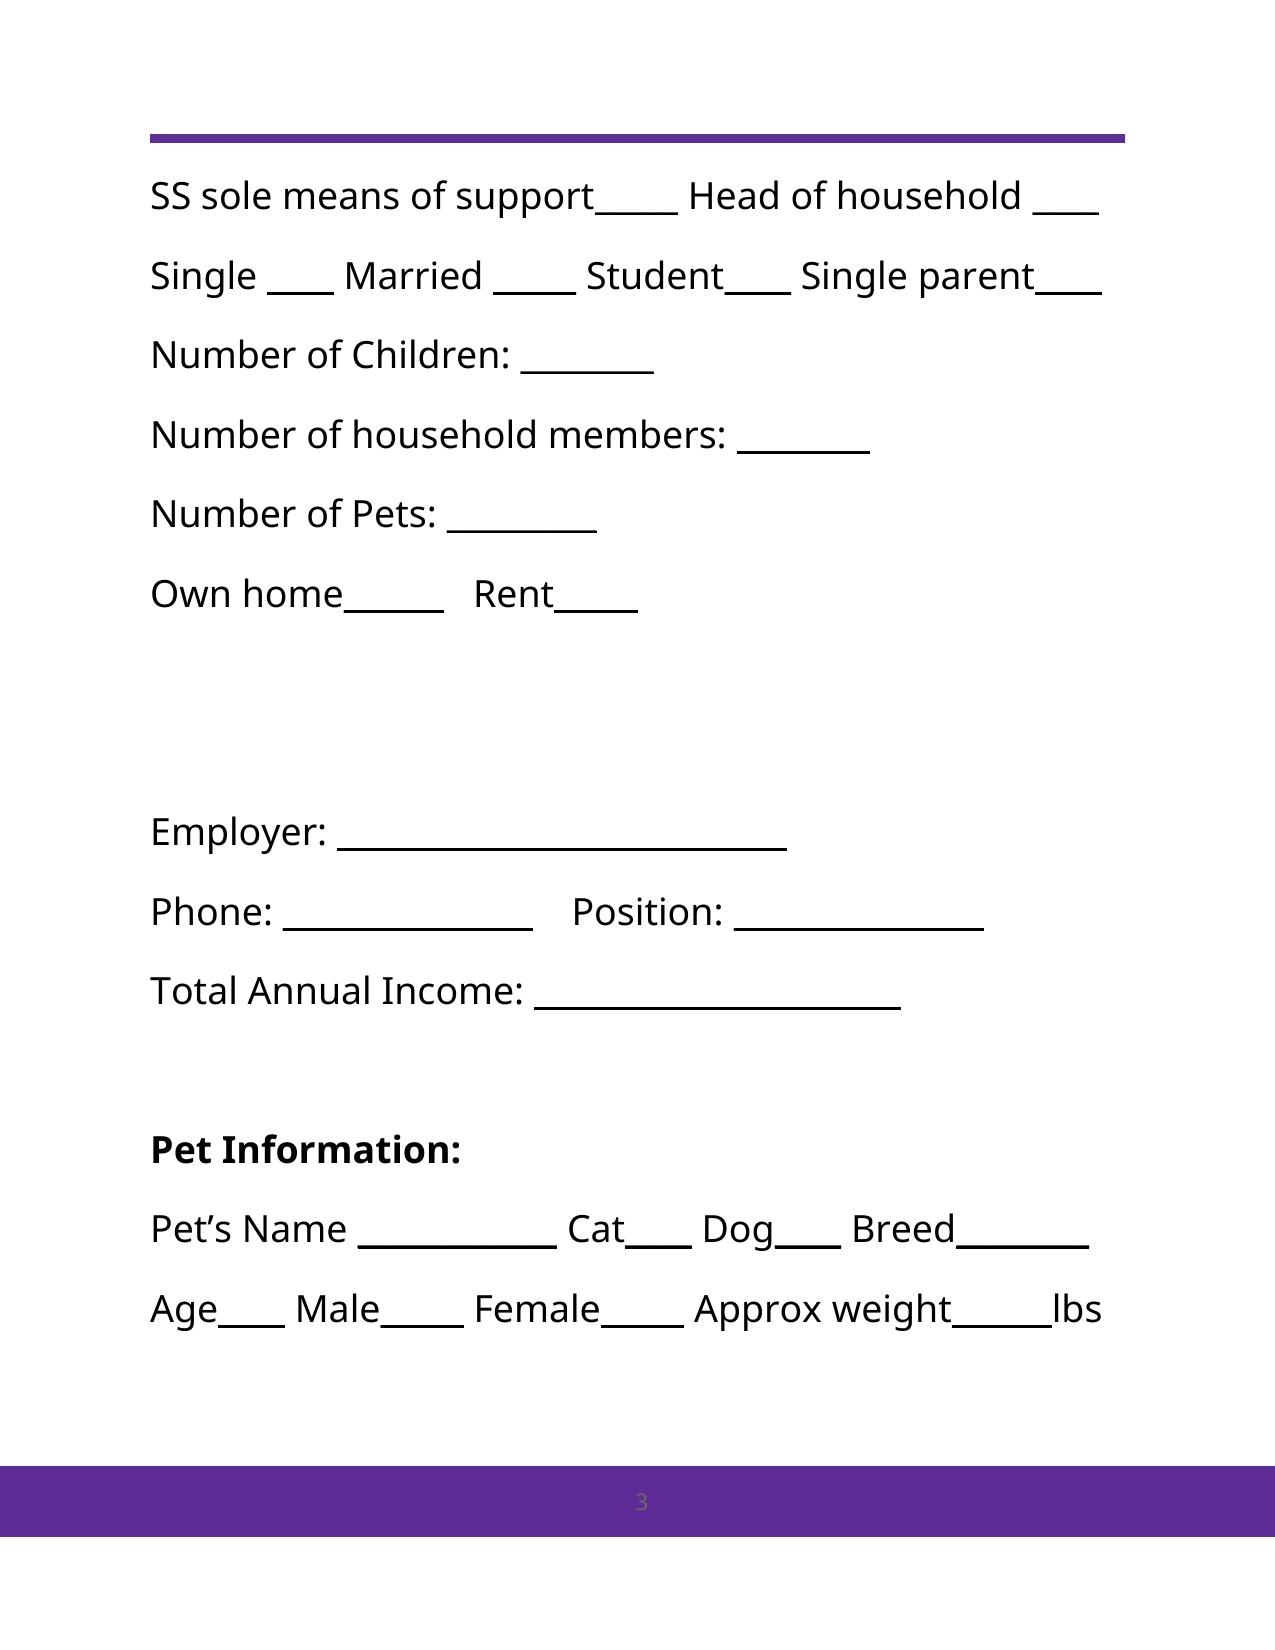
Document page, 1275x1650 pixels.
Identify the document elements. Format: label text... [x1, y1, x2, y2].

text Pet’s Name ____________ Cat____ Dog____ Breed________ [150, 1203, 1125, 1254]
text Number of Pets: _________ [150, 487, 1125, 538]
text SS sole means of support_____ Head of household ____ [150, 169, 1125, 221]
text Total Annual Income: ______________________ [150, 964, 1125, 1015]
text Employer: ___________________________ [150, 805, 1125, 856]
text Own home______ Rent_____ [150, 567, 1125, 618]
text Number of household members: ________ [150, 408, 1125, 459]
text Pet Information: [150, 1123, 1125, 1174]
text Single ____ Married _____ Student____ Single parent____ [150, 249, 1125, 300]
text Age____ Male_____ Female_____ Approx weight______lbs [150, 1282, 1125, 1333]
text Number of Children: ________ [150, 328, 1125, 379]
text Phone: _______________ Position: _______________ [150, 885, 1125, 936]
picture [150, 134, 1125, 143]
